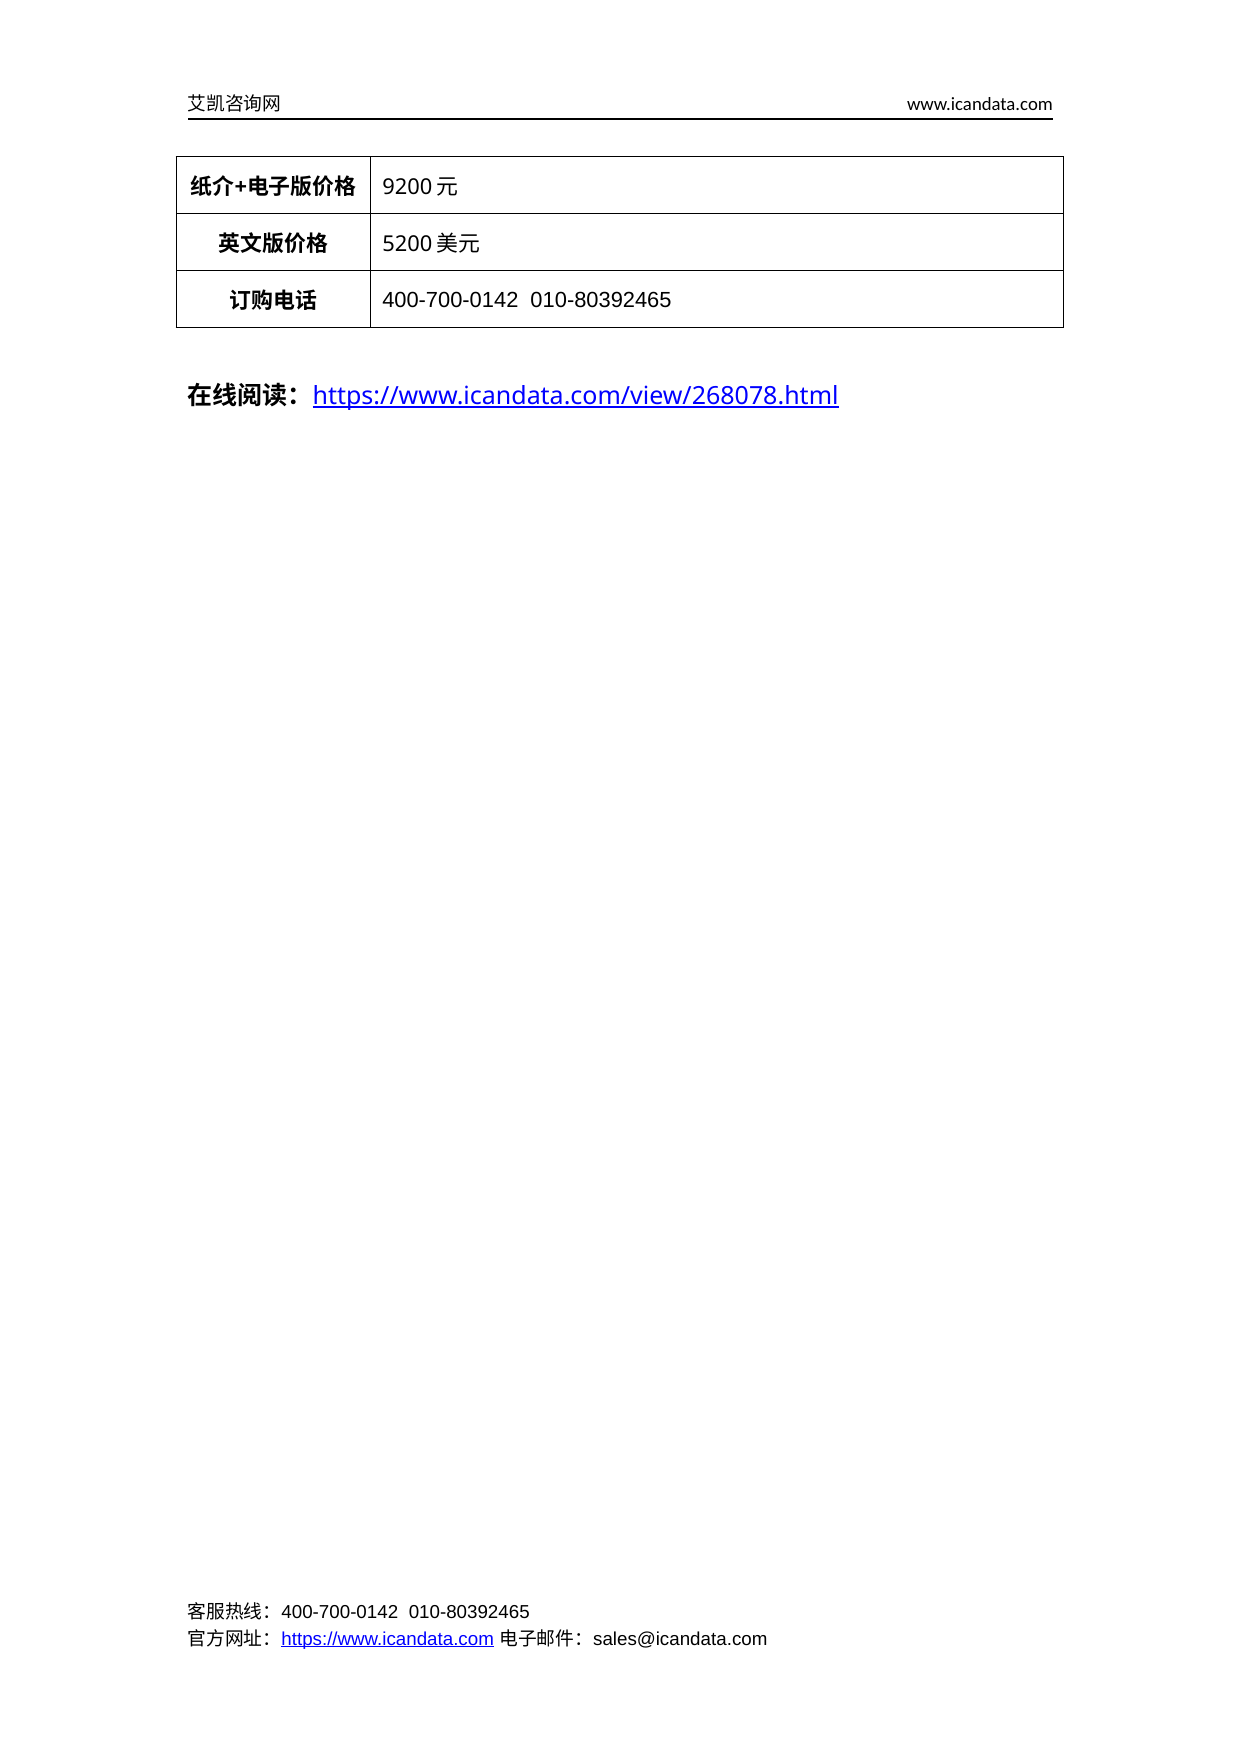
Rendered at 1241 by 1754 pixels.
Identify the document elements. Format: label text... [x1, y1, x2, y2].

table_cell 5200美元 [371, 214, 1063, 270]
table_cell 订购电话 [177, 271, 370, 327]
table_cell 纸介+电子版价格 [177, 157, 370, 213]
table_cell 400-700-0142 010-80392465 [371, 271, 1063, 327]
text 在线阅读：https://www.icandata.com/view/268078.html [187, 361, 1053, 426]
table_cell 英文版价格 [177, 214, 370, 270]
table_cell 9200元 [371, 157, 1063, 213]
